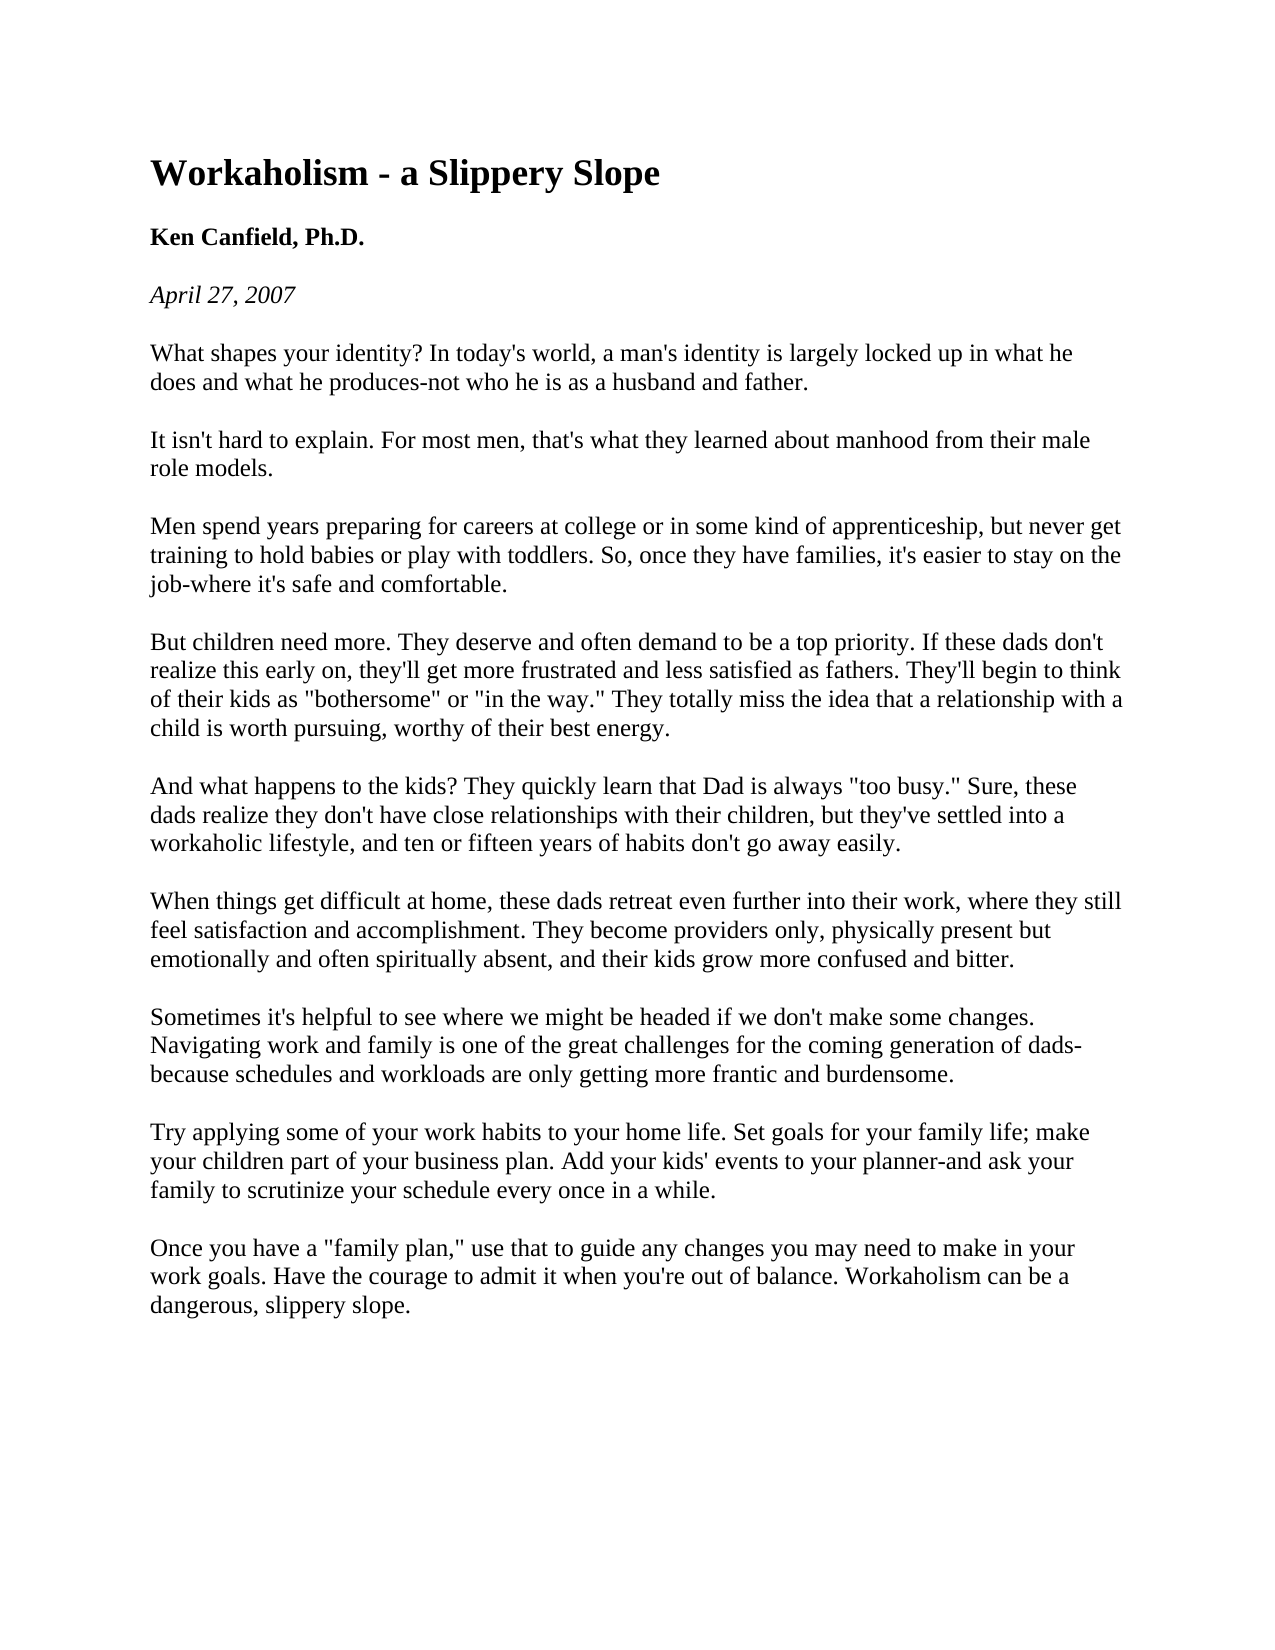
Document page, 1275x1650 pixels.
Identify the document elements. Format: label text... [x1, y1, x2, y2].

text Ken Canfield, Ph.D. [150, 222, 1125, 251]
text Once you have a "family plan," use that to guide any changes you may need to make in your work goals. Have the courage to admit it when you're out of balance. Workaholism can be a dangerous, slippery slope. [150, 1233, 1125, 1319]
text And what happens to the kids? They quickly learn that Dad is always "too busy." Sure, these dads realize they don't have close relationships with their children, but they've settled into a workaholic lifestyle, and ten or fifteen years of habits don't go away easily. [150, 771, 1125, 857]
text April 27, 2007 [150, 280, 1125, 309]
text Try applying some of your work habits to your home life. Set goals for your family life; make your children part of your business plan. Add your kids' events to your planner-and ask your family to scrutinize your schedule every once in a while. [150, 1117, 1125, 1203]
text When things get difficult at home, these dads retreat even further into their work, where they still feel satisfaction and accomplishment. They become providers only, physically present but emotionally and often spiritually absent, and their kids grow more confused and bitter. [150, 886, 1125, 973]
text But children need more. They deserve and often demand to be a top priority. If these dads don't realize this early on, they'll get more frustrated and less satisfied as fathers. They'll begin to think of their kids as "bothersome" or "in the way." They totally miss the idea that a relationship with a child is worth pursuing, worthy of their best energy. [150, 627, 1125, 742]
text What shapes your identity? In today's world, a man's identity is largely locked up in what he does and what he produces-not who he is as a husband and father. [150, 338, 1125, 396]
text It isn't hard to explain. For most men, that's what they learned about manhood from their male role models. [150, 425, 1125, 482]
text Men spend years preparing for careers at college or in some kind of apprenticeship, but never get training to hold babies or play with toddlers. So, once they have families, it's easier to stay on the job-where it's safe and comfortable. [150, 511, 1125, 598]
text Sometimes it's helpful to see where we might be headed if we don't make some changes. Navigating work and family is one of the great challenges for the coming generation of dads-because schedules and workloads are only getting more frantic and burdensome. [150, 1002, 1125, 1088]
text Workaholism - a Slippery Slope [150, 150, 1125, 193]
